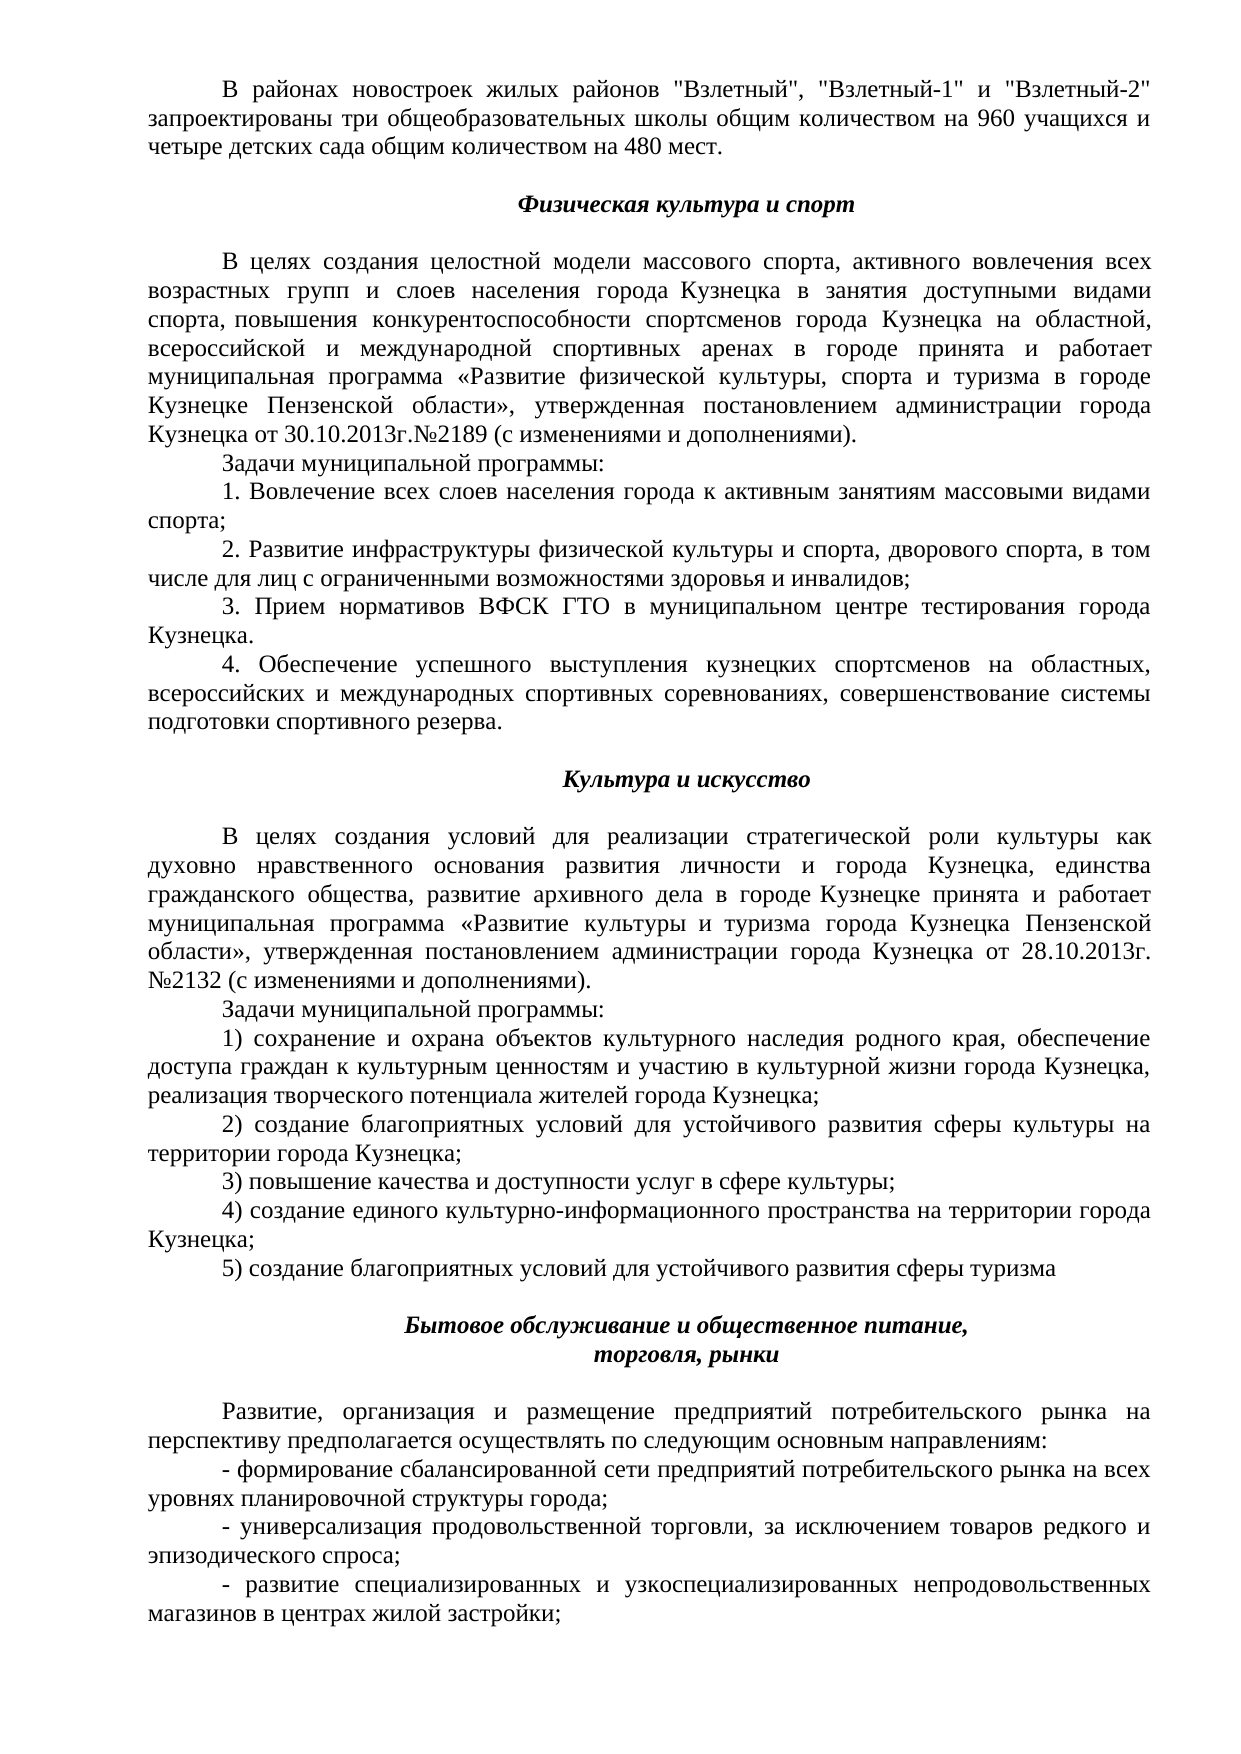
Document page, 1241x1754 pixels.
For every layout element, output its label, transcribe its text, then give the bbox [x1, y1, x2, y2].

text 5) создание благоприятных условий для устойчивого развития сферы туризма [148, 1253, 1152, 1281]
text Культура и искусство [148, 764, 1152, 793]
text 2) создание благоприятных условий для устойчивого развития сферы культуры на территории города Кузнецка; [148, 1109, 1152, 1166]
text 4) создание единого культурно-информационного пространства на территории города Кузнецка; [148, 1195, 1152, 1253]
text 2. Развитие инфраструктуры физической культуры и спорта, дворового спорта, в том числе для лиц с ограниченными возможностями здоровья и инвалидов; [148, 534, 1152, 591]
text - развитие специализированных и узкоспециализированных непродовольственных магазинов в центрах жилой застройки; [148, 1569, 1152, 1626]
text 1. Вовлечение всех слоев населения города к активным занятиям массовыми видами спорта; [148, 476, 1152, 534]
text 3) повышение качества и доступности услуг в сфере культуры; [148, 1166, 1152, 1195]
text В целях создания целостной модели массового спорта, активного вовлечения всех возрастных групп и слоев населения города Кузнецка в занятия доступными видами спорта, повышения конкурентоспособности спортсменов города Кузнецка на областной, всероссийской и международной спортивных аренах в городе принята и работает муниципальная программа «Развитие физической культуры, спорта и туризма в городе Кузнецке Пензенской области», утвержденная постановлением администрации города Кузнецка от 30.10.2013г.№2189 (с изменениями и дополнениями). [148, 246, 1152, 448]
text Физическая культура и спорт [148, 189, 1152, 218]
text 3. Прием нормативов ВФСК ГТО в муниципальном центре тестирования города Кузнецка. [148, 591, 1152, 649]
text Развитие, организация и размещение предприятий потребительского рынка на перспективу предполагается осуществлять по следующим основным направлениям: [148, 1396, 1152, 1454]
text 1) сохранение и охрана объектов культурного наследия родного края, обеспечение доступа граждан к культурным ценностям и участию в культурной жизни города Кузнецка, реализация творческого потенциала жителей города Кузнецка; [148, 1023, 1152, 1109]
text В целях создания условий для реализации стратегической роли культуры как духовно нравственного основания развития личности и города Кузнецка, единства гражданского общества, развитие архивного дела в городе Кузнецке принята и работает муниципальная программа «Развитие культуры и туризма города Кузнецка Пензенской области», утвержденная постановлением администрации города Кузнецка от 28.10.2013г. №2132 (с изменениями и дополнениями). [148, 821, 1152, 994]
text В районах новостроек жилых районов "Взлетный", "Взлетный-1" и "Взлетный-2" запроектированы три общеобразовательных школы общим количеством на 960 учащихся и четыре детских сада общим количеством на 480 мест. [148, 74, 1152, 160]
text 4. Обеспечение успешного выступления кузнецких спортсменов на областных, всероссийских и международных спортивных соревнованиях, совершенствование системы подготовки спортивного резерва. [148, 649, 1152, 735]
text Бытовое обслуживание и общественное питание, [148, 1310, 1152, 1339]
text - формирование сбалансированной сети предприятий потребительского рынка на всех уровнях планировочной структуры города; [148, 1454, 1152, 1511]
text - универсализация продовольственной торговли, за исключением товаров редкого и эпизодического спроса; [148, 1511, 1152, 1569]
text торговля, рынки [148, 1339, 1152, 1368]
text Задачи муниципальной программы: [148, 994, 1152, 1023]
text Задачи муниципальной программы: [148, 448, 1152, 476]
